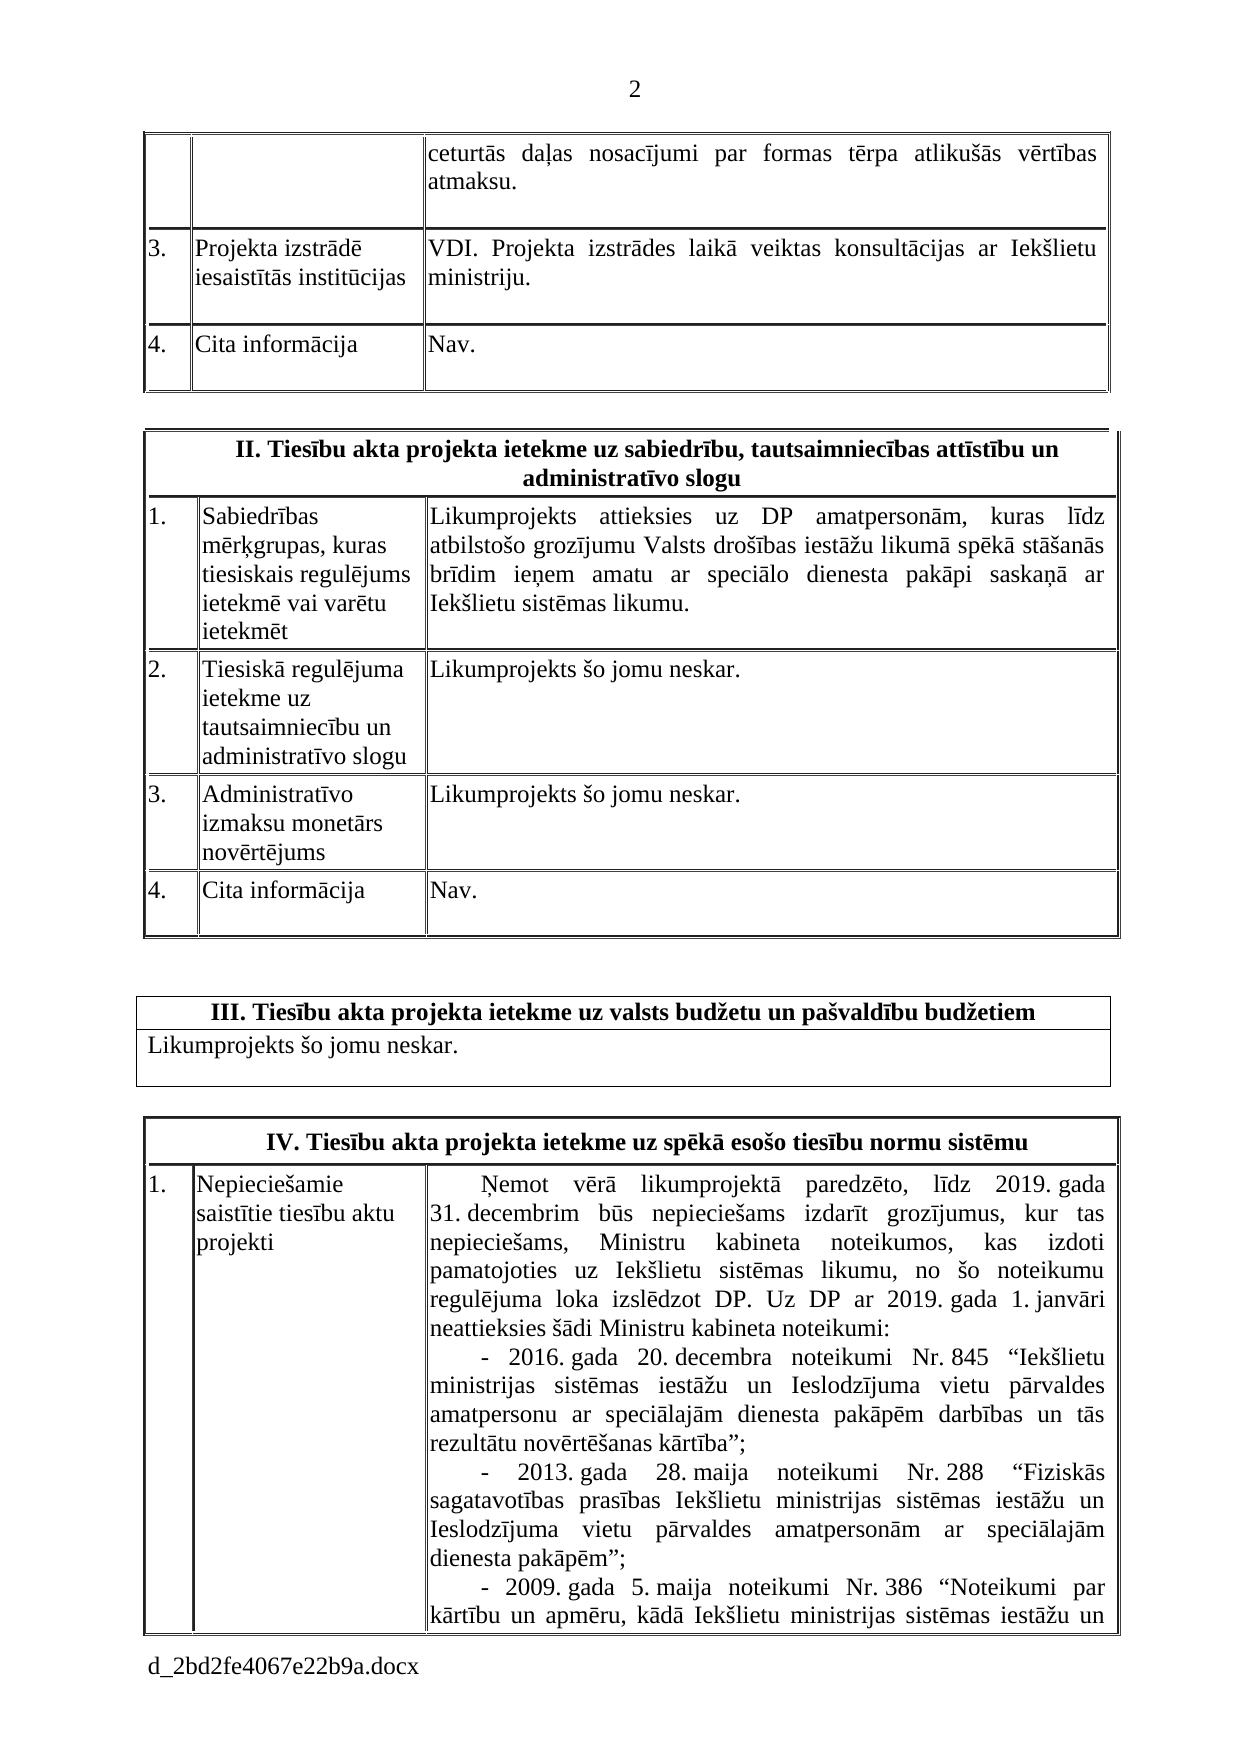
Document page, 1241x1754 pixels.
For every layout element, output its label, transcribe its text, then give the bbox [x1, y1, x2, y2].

table_cell Projekta izstrādē iesaistītās institūcijas [193, 230, 423, 323]
table_header III. Tiesību akta projekta ietekme uz valsts budžetu un pašvaldību budžetiem [137, 997, 1110, 1029]
table_cell VDI. Projekta izstrādes laikā veiktas konsultācijas ar Iekšlietu ministriju. [426, 227, 1108, 323]
table_cell Cita informācija [199, 872, 426, 935]
table_cell Sabiedrības mērķgrupas, kuras tiesiskais regulējums ietekmē vai varētu ietekmēt [200, 498, 425, 648]
table_cell Administratīvo izmaksu monetārs novērtējums [200, 776, 425, 868]
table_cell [426, 1163, 1119, 1632]
table_cell 2. [146, 648, 197, 773]
table_cell [145, 390, 1109, 428]
table_cell 3. [145, 773, 199, 868]
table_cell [191, 135, 424, 227]
table_cell 2. [146, 135, 191, 227]
table_cell Nav. [426, 869, 1118, 935]
table_cell Likumprojekts attieksies uz DP amatpersonām, kuras līdz atbilstošo grozījumu Valsts drošības iestāžu likumā spēkā stāšanās brīdim ieņem amatu ar speciālo dienesta pakāpi saskaņā ar Iekšlietu sistēmas likumu. [428, 495, 1117, 648]
table_cell 1. [145, 1163, 193, 1632]
table_cell 4. [146, 869, 199, 935]
table_cell Nav. [426, 323, 1109, 390]
table_cell Cita informācija [193, 326, 423, 390]
table_cell Tiesiskā regulējuma ietekme uz tautsaimniecību un administratīvo slogu [200, 652, 425, 773]
table_cell Likumprojekts šo jomu neskar. [426, 773, 1119, 868]
table_cell 1. [146, 495, 197, 648]
table_cell Likumprojekts šo jomu neskar. [428, 648, 1118, 773]
table_cell 4. [145, 323, 190, 390]
table_cell Likumprojekts šo jomu neskar. [137, 1030, 1110, 1086]
table_header IV. Tiesību akta projekta ietekme uz spēkā esošo tiesību normu sistēmu [146, 1119, 1117, 1163]
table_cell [425, 135, 1108, 227]
table_cell 3. [146, 227, 190, 323]
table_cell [193, 1166, 426, 1632]
table_header II. Tiesību akta projekta ietekme uz sabiedrību, tautsaimniecības attīstību un administratīvo slogu [146, 431, 1117, 495]
